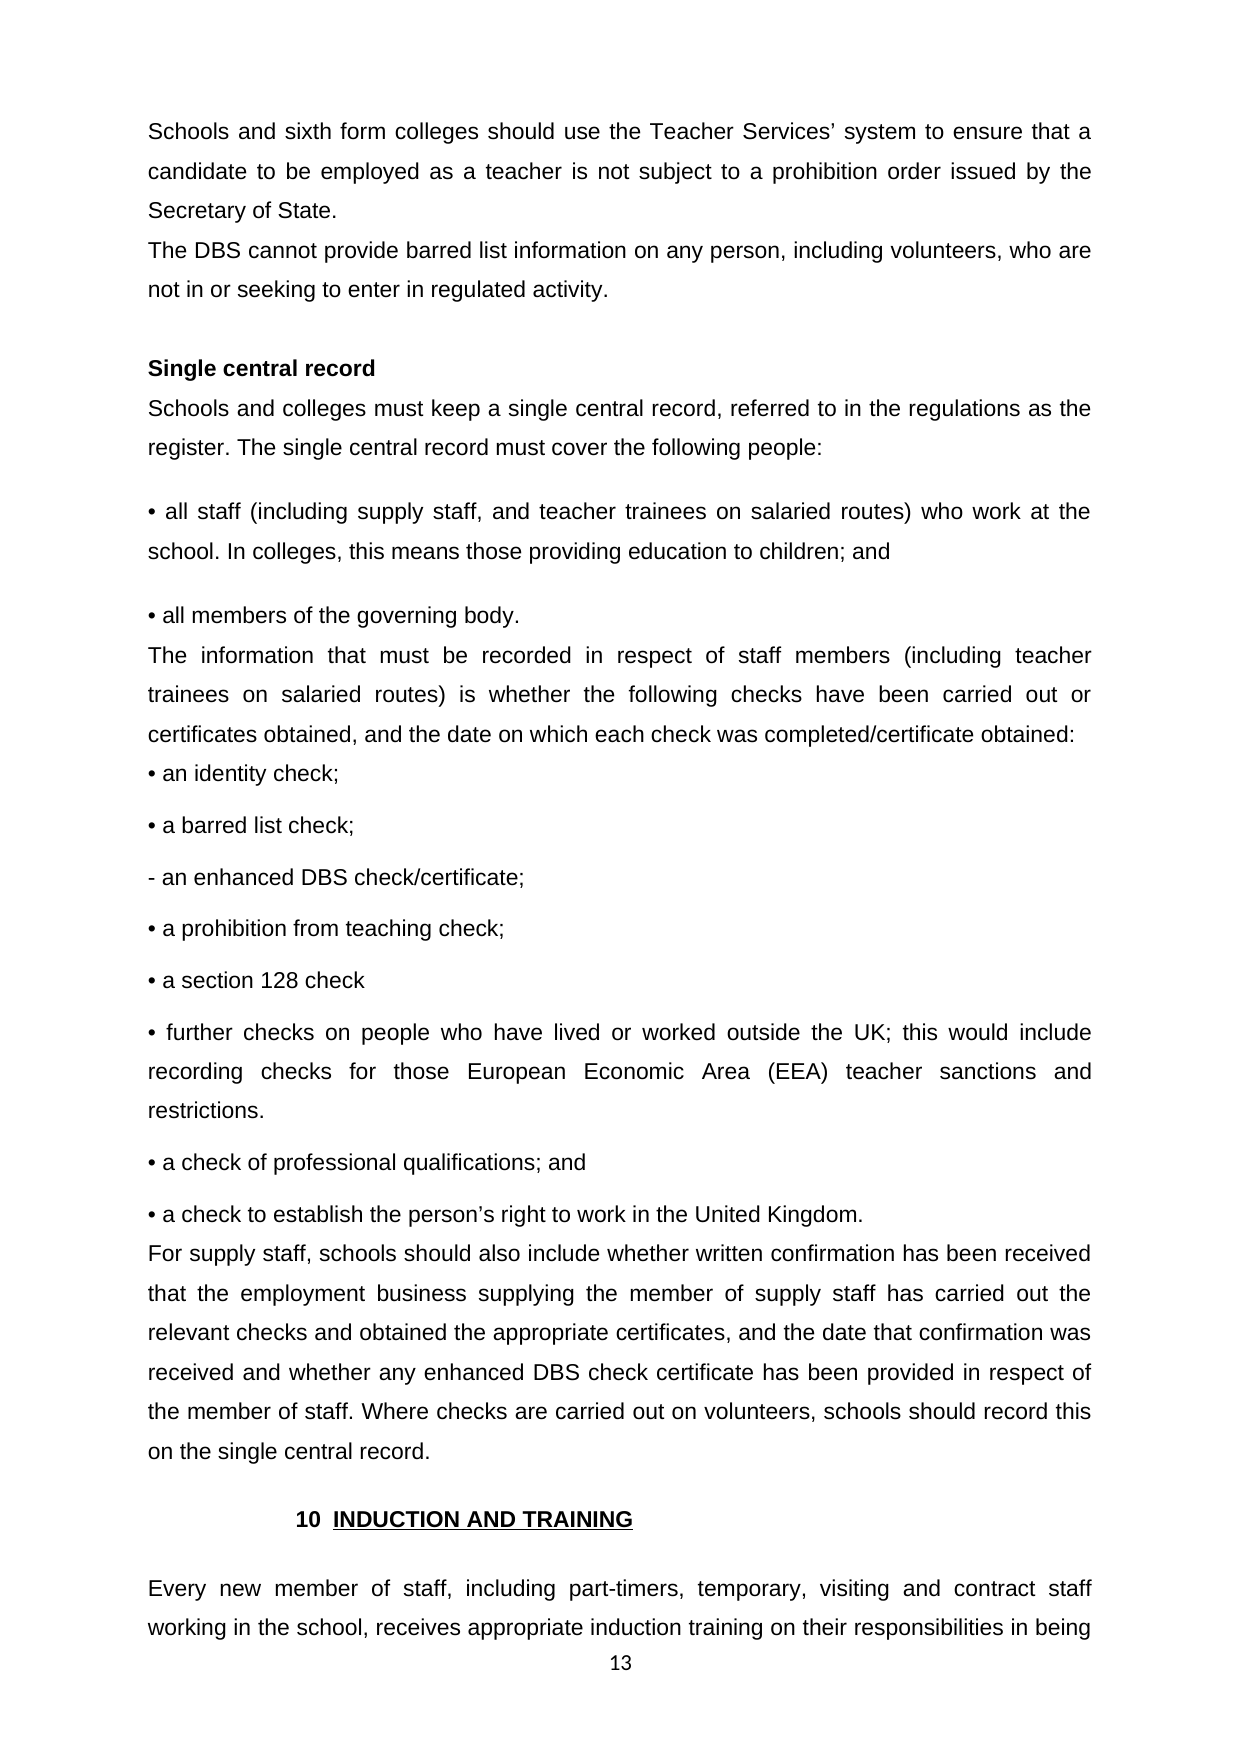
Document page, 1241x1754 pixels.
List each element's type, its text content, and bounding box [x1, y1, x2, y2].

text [148, 1575, 1092, 1641]
text • an identity check; [148, 760, 1092, 786]
text • further checks on people who have lived or worked outside the UK; this would include recording checks for those European Economic Area (EEA) teacher sanctions and restrictions. [148, 1018, 1092, 1124]
text Single central record [148, 355, 1092, 381]
list INDUCTION AND TRAINING [295, 1506, 1092, 1533]
text • all staff (including supply staff, and teacher trainees on salaried routes) who work at the school. In colleges, this means those providing education to children; and [148, 498, 1092, 564]
text For supply staff, schools should also include whether written confirmation has been received that the employment business supplying the member of supply staff has carried out the relevant checks and obtained the appropriate certificates, and the date that confirmation was received and whether any enhanced DBS check certificate has been provided in respect of the member of staff. Where checks are carried out on volunteers, schools should record this on the single central record. [148, 1240, 1092, 1464]
text • a check to establish the person’s right to work in the United Kingdom. [148, 1201, 1092, 1227]
text • a barred list check; [148, 812, 1092, 838]
text The DBS cannot provide barred list information on any person, including volunteers, who are not in or seeking to enter in regulated activity. [148, 237, 1092, 302]
text • all members of the governing body. [148, 602, 1092, 628]
text The information that must be recorded in respect of staff members (including teacher trainees on salaried routes) is whether the following checks have been carried out or certificates obtained, and the date on which each check was completed/certificate obtained: [148, 642, 1092, 747]
text Schools and sixth form colleges should use the Teacher Services’ system to ensure that a candidate to be employed as a teacher is not subject to a prohibition order issued by the Secretary of State. [148, 118, 1092, 223]
text - an enhanced DBS check/certificate; [148, 863, 1092, 890]
text • a prohibition from teaching check; [148, 915, 1092, 941]
text Schools and colleges must keep a single central record, referred to in the regulations as the register. The single central record must cover the following people: [148, 394, 1092, 460]
text • a check of professional qualifications; and [148, 1149, 1092, 1175]
text • a section 128 check [148, 967, 1092, 993]
